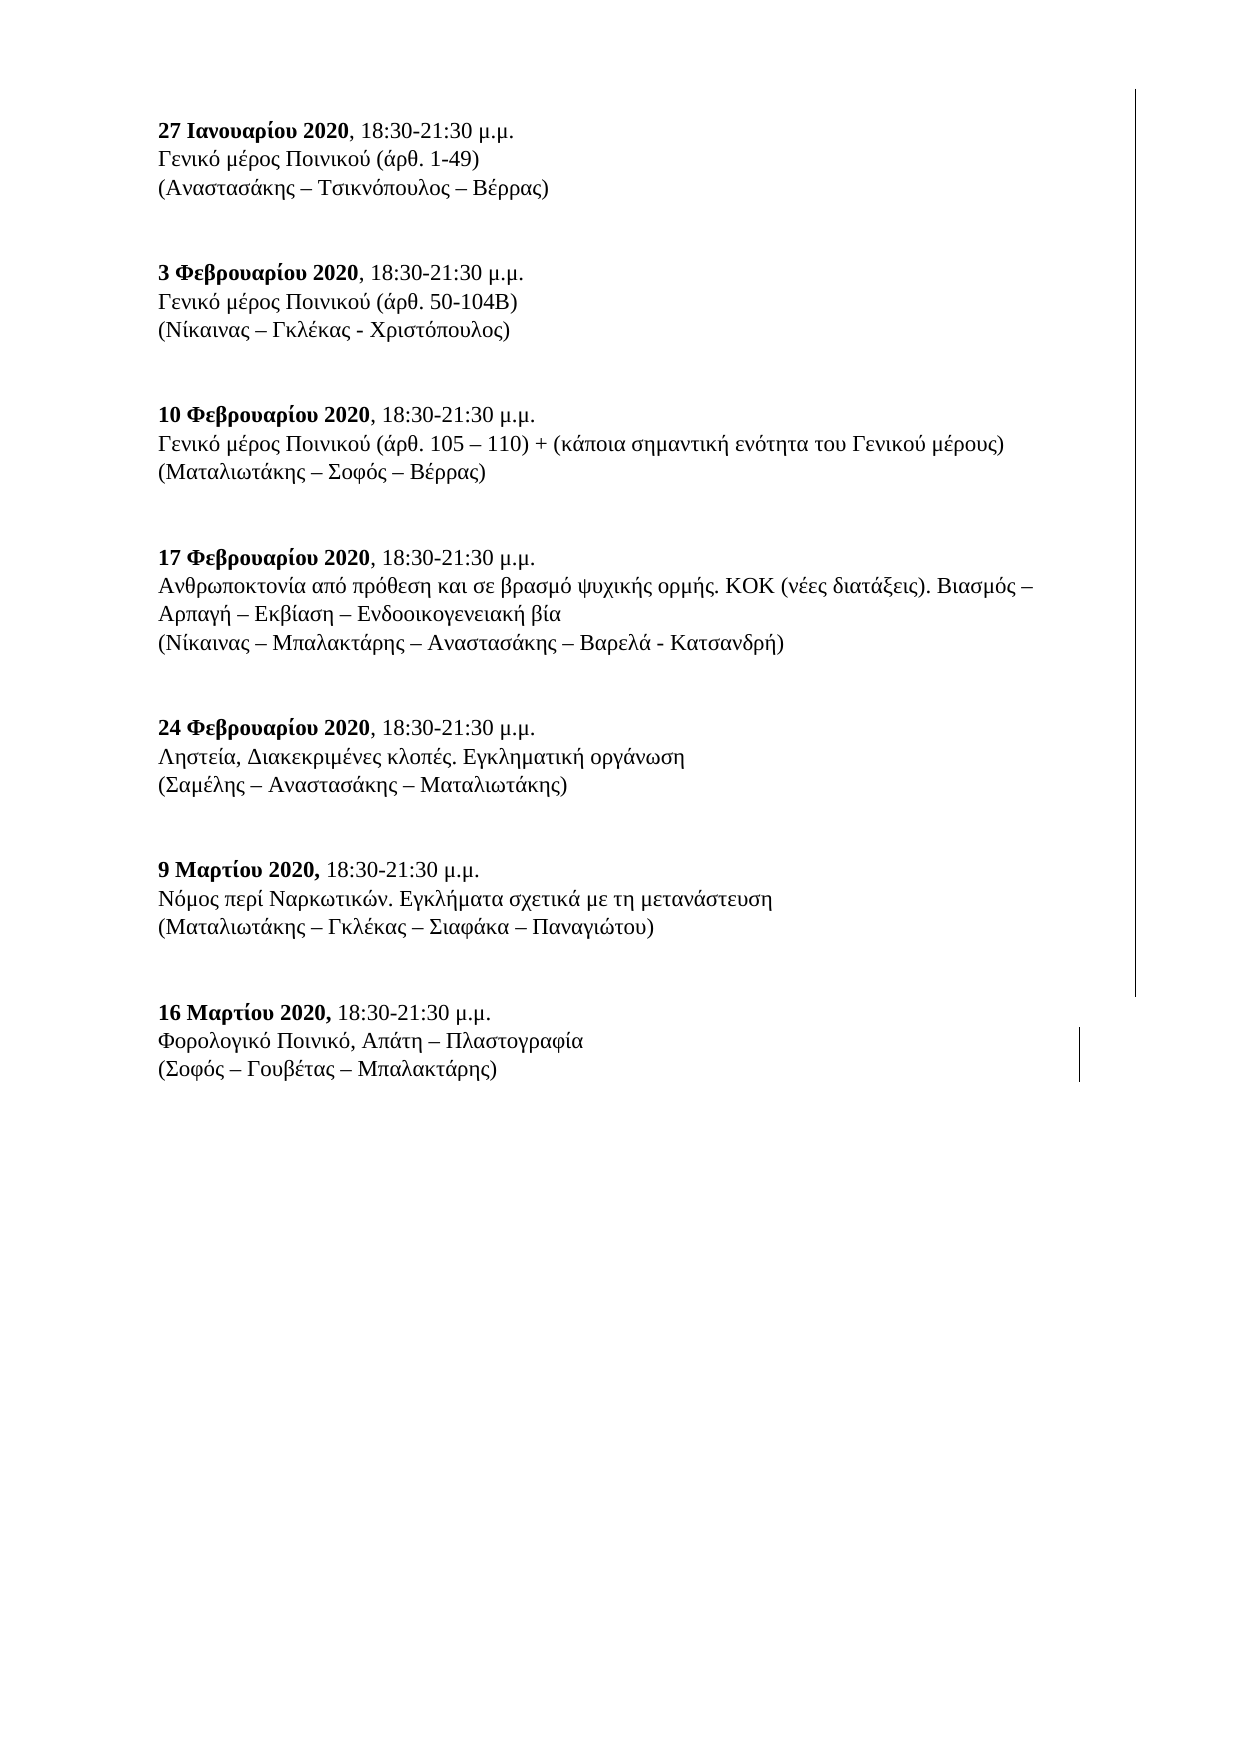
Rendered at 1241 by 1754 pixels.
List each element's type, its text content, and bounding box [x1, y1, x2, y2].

text Ληστεία, Διακεκριμένες κλοπές. Εγκληματική οργάνωση [158, 743, 1135, 769]
text 17 Φεβρουαρίου 2020, 18:30-21:30 μ.μ. [158, 544, 1135, 570]
text (Νίκαινας – Μπαλακτάρης – Αναστασάκης – Βαρελά - Κατσανδρή) [158, 629, 1135, 655]
text (Σοφός – Γουβέτας – Μπαλακτάρης) [158, 1056, 1079, 1082]
text (Νίκαινας – Γκλέκας - Χριστόπουλος) [158, 316, 1135, 342]
text 3 Φεβρουαρίου 2020, 18:30-21:30 μ.μ. [158, 259, 1135, 286]
text Νόμος περί Ναρκωτικών. Εγκλήματα σχετικά με τη μετανάστευση [158, 885, 1135, 911]
text Φορολογικό Ποινικό, Απάτη – Πλαστογραφία [158, 1027, 1079, 1053]
text (Σαμέλης – Αναστασάκης – Ματαλιωτάκης) [158, 771, 1135, 797]
text Γενικό μέρος Ποινικού (άρθ. 1-49) [158, 146, 1135, 172]
text (Αναστασάκης – Τσικνόπουλος – Βέρρας) [158, 174, 1135, 200]
text (Ματαλιωτάκης – Σοφός – Βέρρας) [158, 458, 1135, 485]
text 10 Φεβρουαρίου 2020, 18:30-21:30 μ.μ. [158, 401, 1135, 428]
text 24 Φεβρουαρίου 2020, 18:30-21:30 μ.μ. [158, 686, 1135, 741]
text 9 Μαρτίου 2020, 18:30-21:30 μ.μ. [158, 856, 1135, 883]
text Γενικό μέρος Ποινικού (άρθ. 105 – 110) + (κάποια σημαντική ενότητα του Γενικού μέρους) [158, 430, 1135, 456]
text Ανθρωποκτονία από πρόθεση και σε βρασμό ψυχικής ορμής. ΚΟΚ (νέες διατάξεις). Βιασμός – Αρπαγή – Εκβίαση – Ενδοοικογενειακή βία [158, 572, 1135, 627]
text 16 Μαρτίου 2020, 18:30-21:30 μ.μ. [158, 999, 1198, 1025]
text Γενικό μέρος Ποινικού (άρθ. 50-104Β) [158, 288, 1135, 314]
text (Ματαλιωτάκης – Γκλέκας – Σιαφάκα – Παναγιώτου) [158, 913, 1135, 940]
text 27 Ιανουαρίου 2020, 18:30-21:30 μ.μ. [158, 117, 1135, 143]
